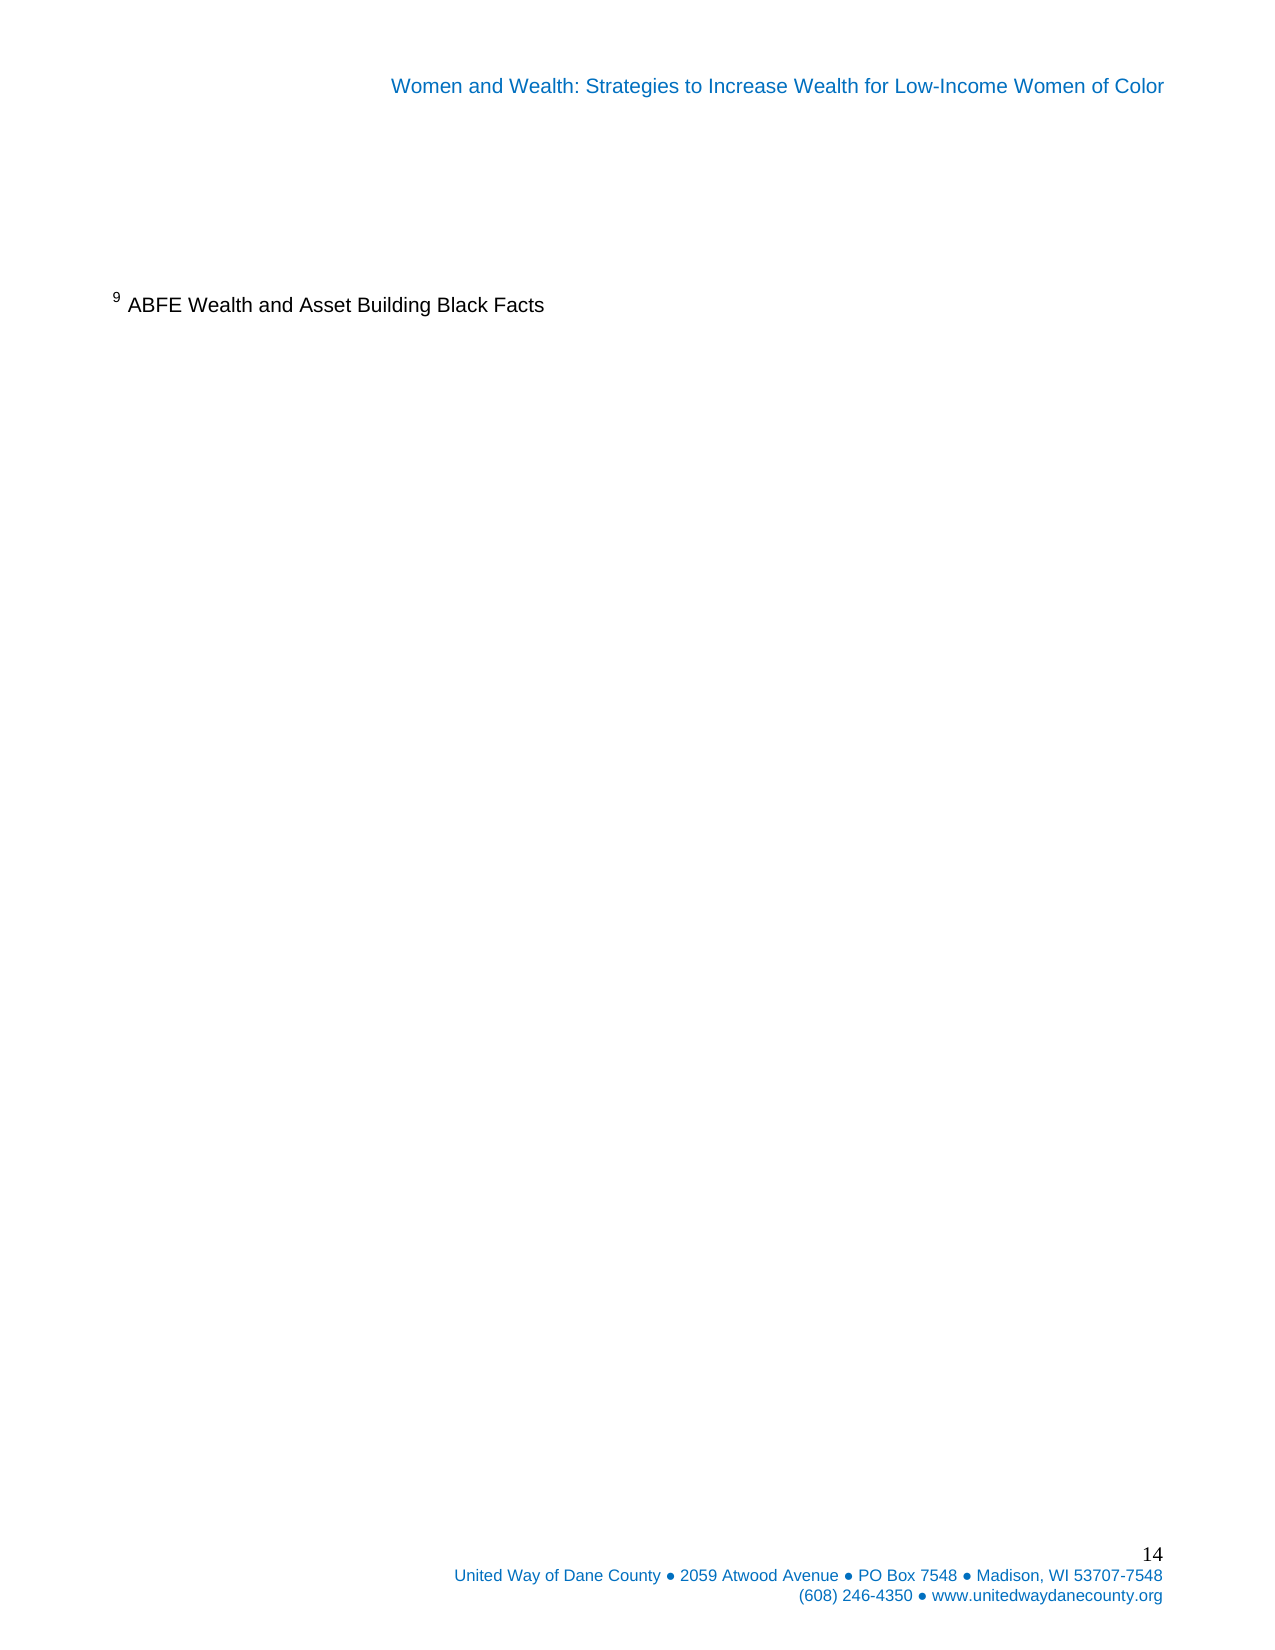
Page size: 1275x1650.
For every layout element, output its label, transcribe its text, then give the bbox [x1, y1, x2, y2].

text 9 ABFE Wealth and Asset Building Black Facts [112, 288, 1175, 317]
